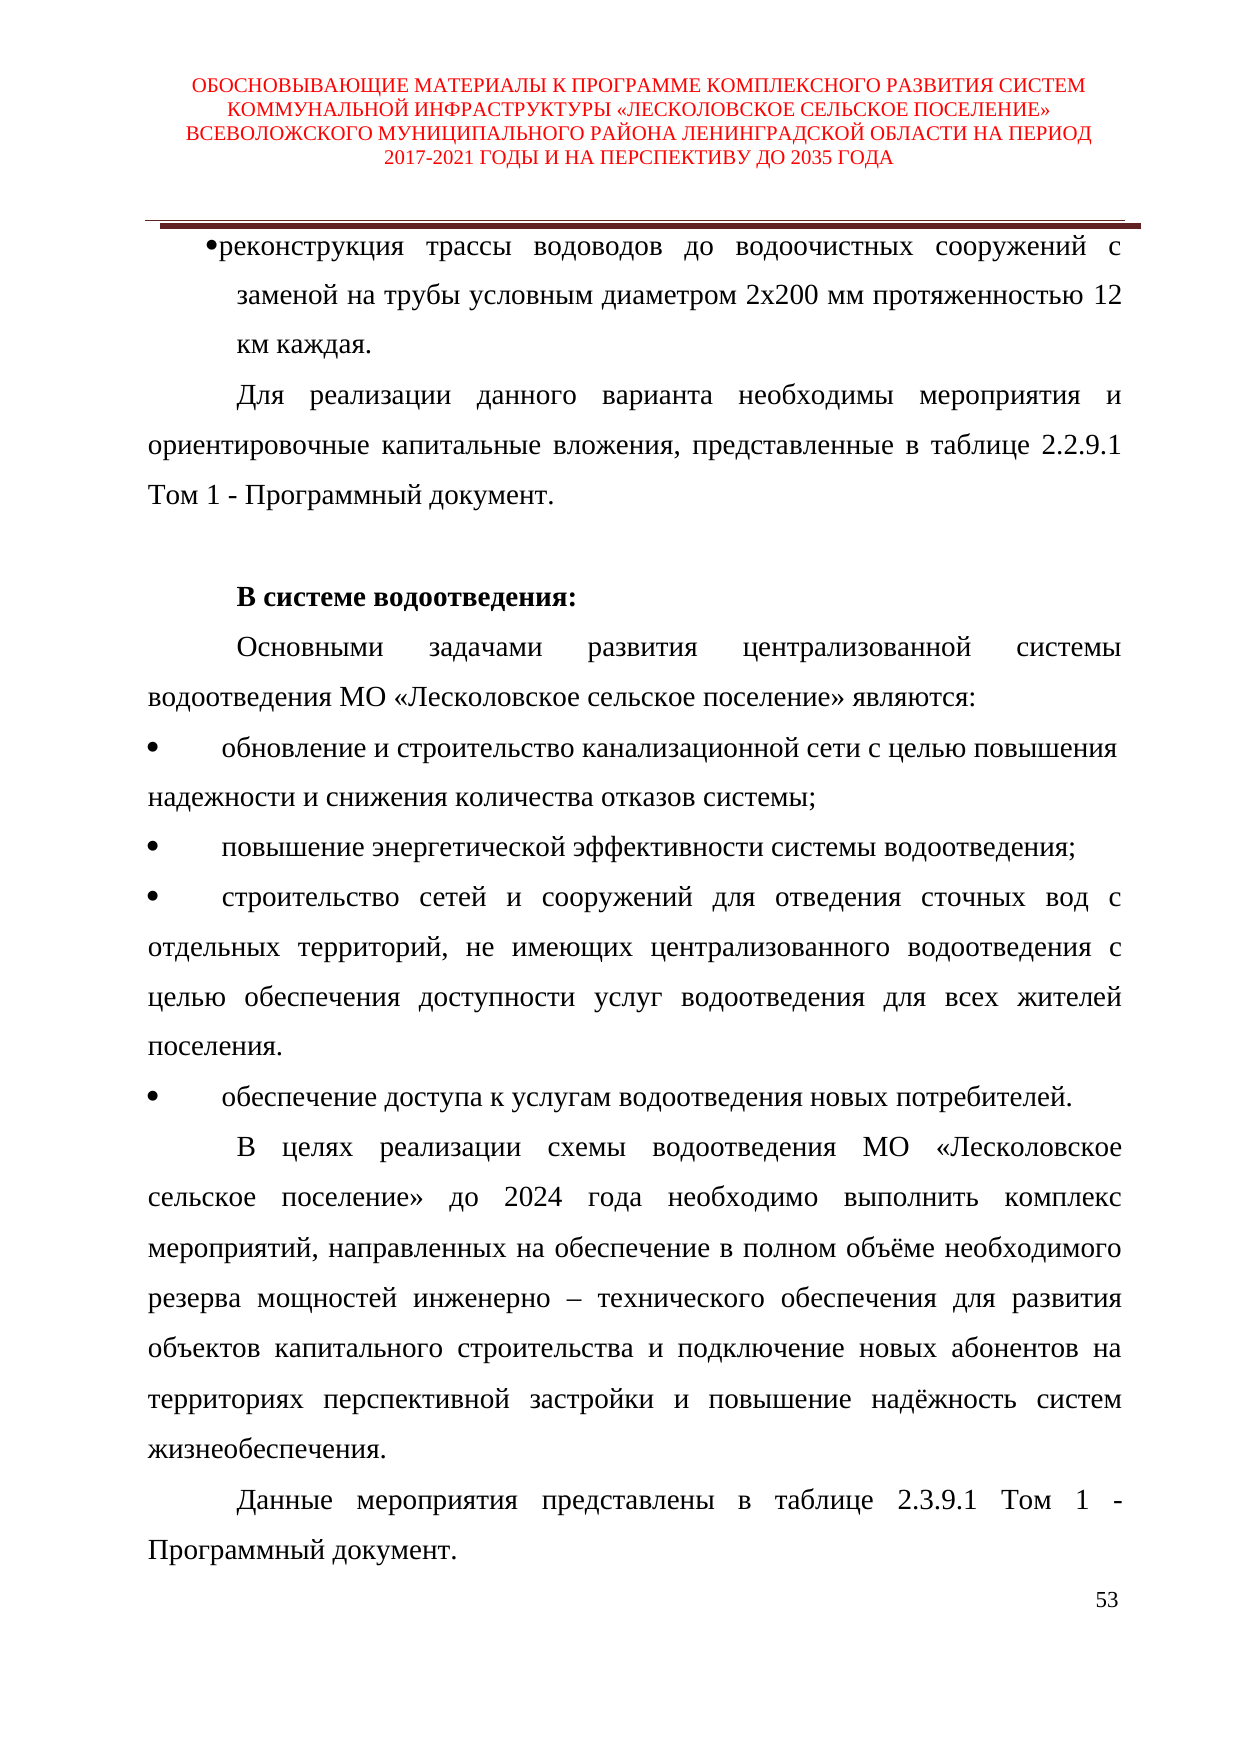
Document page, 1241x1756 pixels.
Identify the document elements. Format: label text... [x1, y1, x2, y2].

text В целях реализации схемы водоотведения МО «Лесколовское сельское поселение» до 2024 года необходимо выполнить комплекс мероприятий, направленных на обеспечение в полном объёме необходимого резерва мощностей инженерно – технического обеспечения для развития объектов капитального строительства и подключение новых абонентов на территориях перспективной застройки и повышение надёжность систем жизнеобеспечения. [148, 1129, 1123, 1465]
list повышение энергетической эффективности системы водоотведения; [148, 829, 1140, 863]
text реконструкция трассы водоводов до водоочистных сооружений с заменой на трубы условным диаметром 2х200 мм протяженностью 12 км каждая. [207, 228, 1122, 360]
subtitle В системе водоотведения: [236, 579, 1140, 612]
text Основными задачами развития централизованной системы водоотведения МО «Лесколовское сельское поселение» являются: [148, 629, 1122, 713]
list обеспечение доступа к услугам водоотведения новых потребителей. [148, 1079, 1140, 1113]
text Программный документ. [148, 1532, 1140, 1566]
text Данные мероприятия представлены в таблице 2.3.9.1 Том 1 - [236, 1482, 1140, 1516]
list строительство сетей и сооружений для отведения сточных вод с отдельных территорий, не имеющих централизованного водоотведения с целью обеспечения доступности услуг водоотведения для всех жителей поселения. [148, 879, 1123, 1062]
list обновление и строительство канализационной сети с целью повышения надежности и снижения количества отказов системы; [148, 730, 1122, 813]
text Для реализации данного варианта необходимы мероприятия и ориентировочные капитальные вложения, представленные в таблице 2.2.9.1 Том 1 - Программный документ. [148, 377, 1122, 511]
